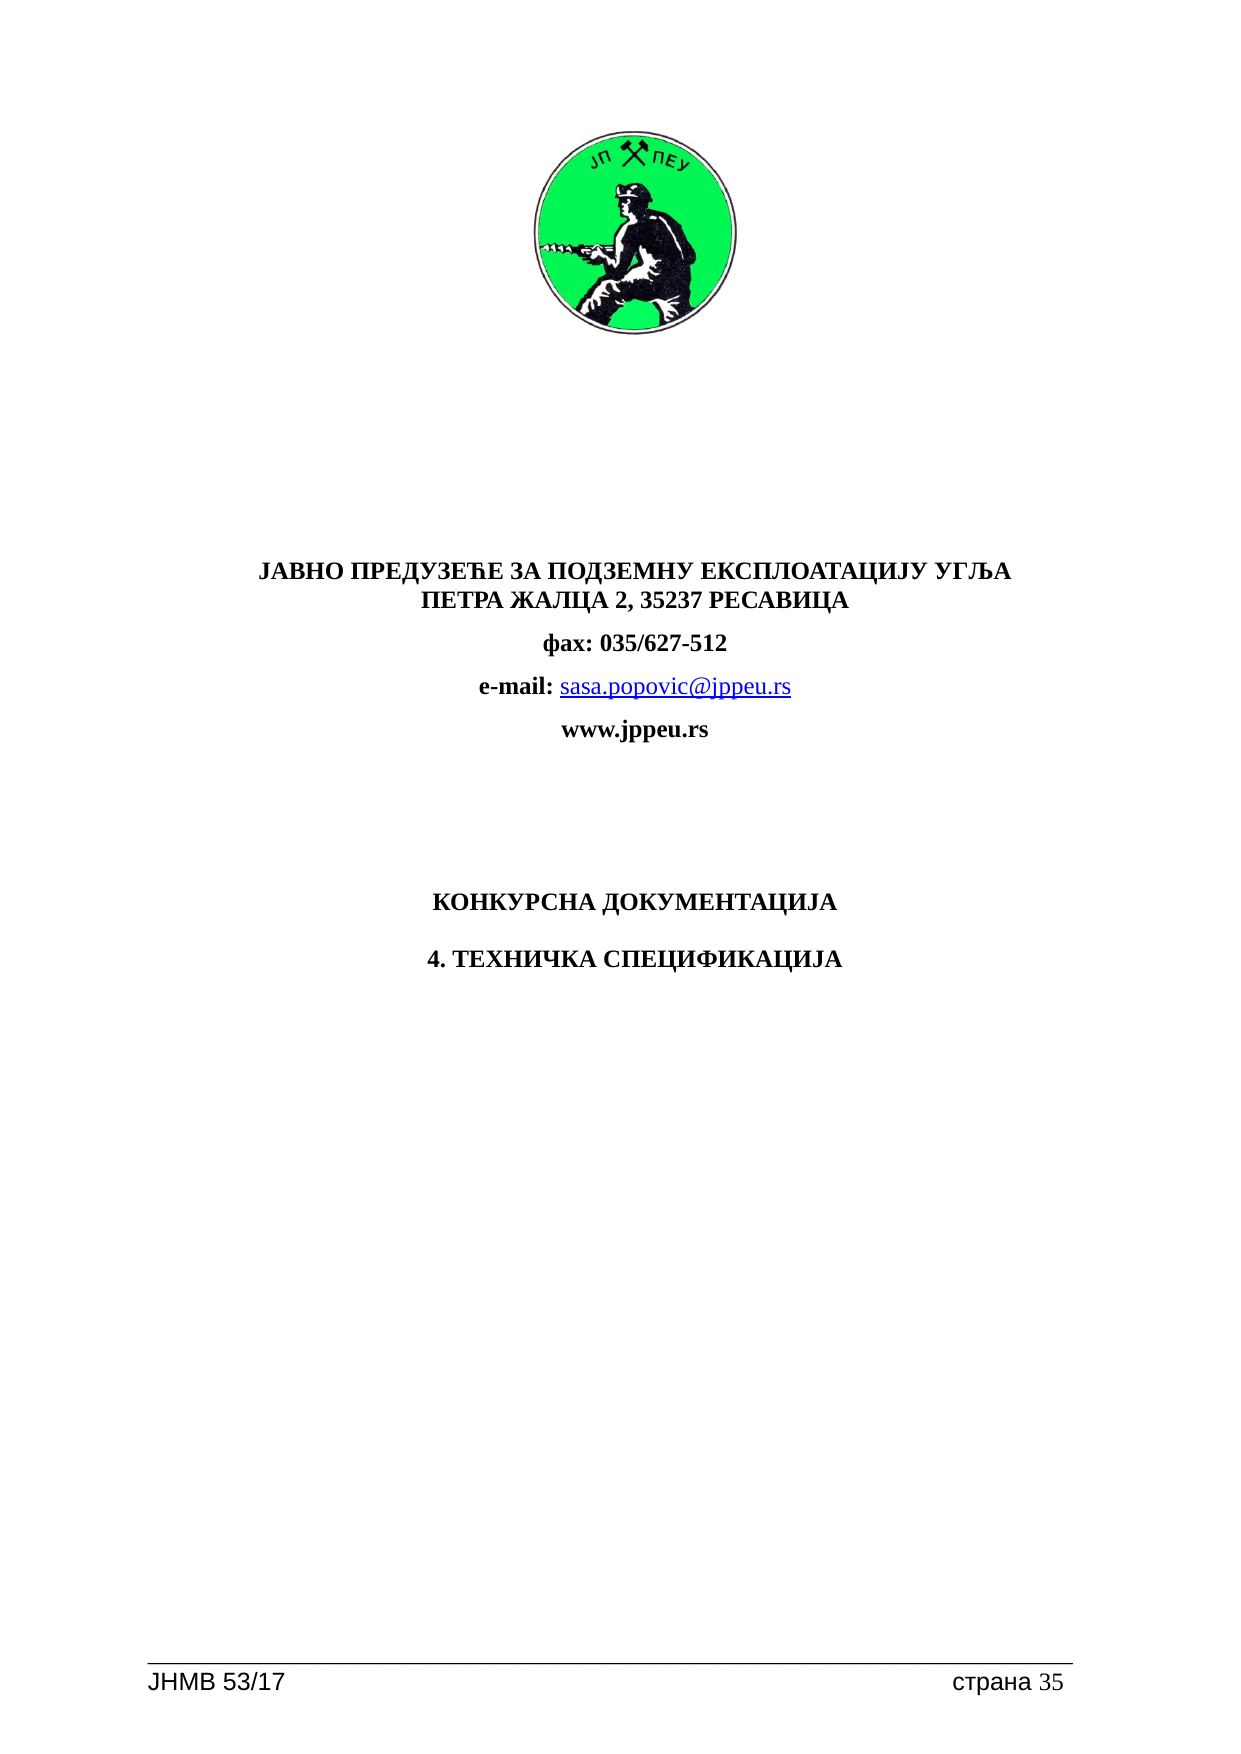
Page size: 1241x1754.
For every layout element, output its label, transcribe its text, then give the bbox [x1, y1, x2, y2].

text e-mail: sasa.popovic@jppeu.rs [148, 671, 1122, 700]
list 4. ТЕХНИЧКА СПЕЦИФИКАЦИЈА [148, 944, 1122, 973]
text ПЕТРА ЖАЛЦА 2, 35237 РЕСАВИЦА [148, 585, 1122, 614]
text www.jppeu.rs [148, 714, 1122, 743]
list КОНКУРСНА ДОКУМЕНТАЦИЈА [148, 887, 1122, 916]
text фаx: 035/627-512 [148, 628, 1122, 657]
text ЈАВНО ПРЕДУЗЕЋЕ ЗА ПОДЗЕМНУ ЕКСПЛОАТАЦИЈУ УГЉА [148, 556, 1122, 585]
picture [532, 130, 738, 336]
